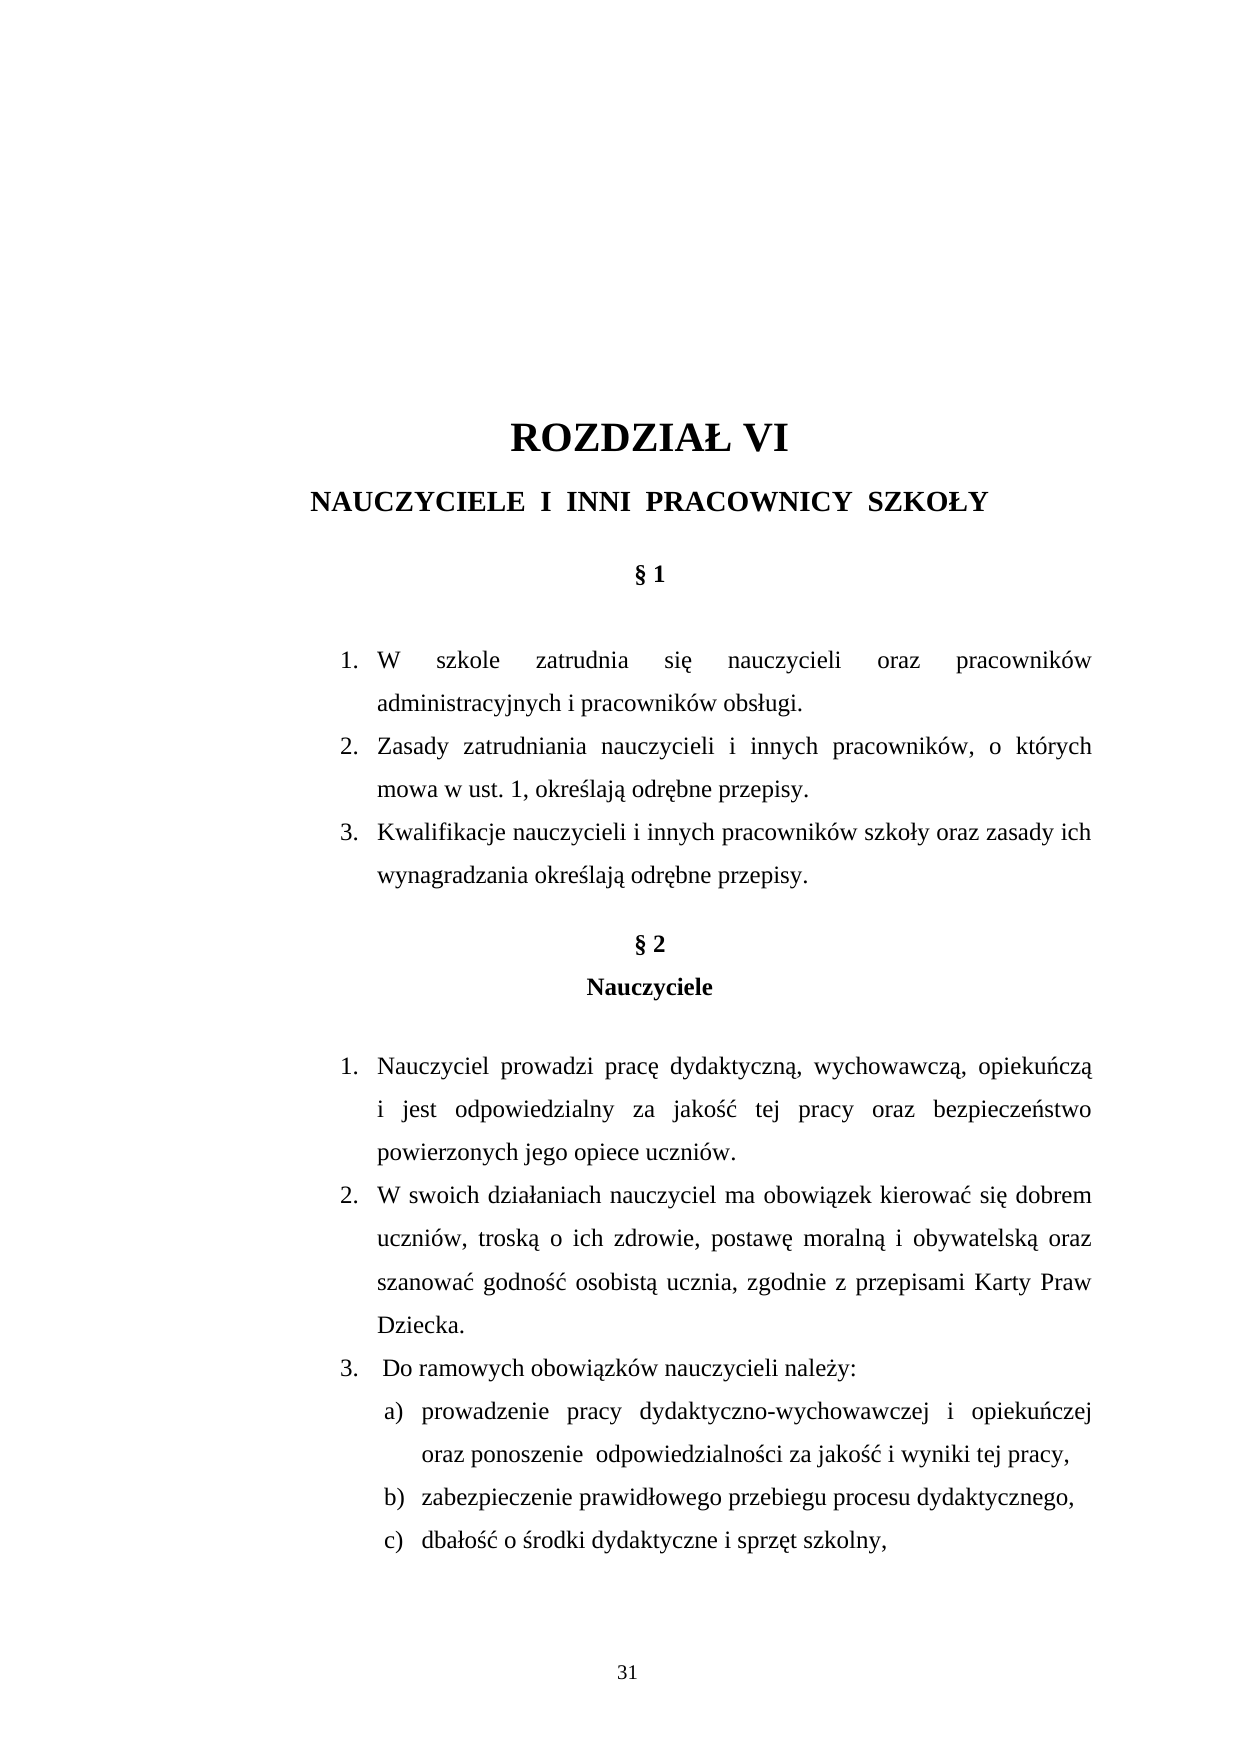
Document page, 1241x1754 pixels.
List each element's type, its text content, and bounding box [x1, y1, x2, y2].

list Kwalifikacje nauczycieli i innych pracowników szkoły oraz zasady ich wynagradzania określają odrębne przepisy. [340, 817, 1092, 889]
list W szkole zatrudnia się nauczycieli oraz pracowników administracyjnych i pracowników obsługi. [340, 645, 1092, 717]
text § 2 [207, 929, 1092, 957]
list Nauczyciel prowadzi pracę dydaktyczną, wychowawczą, opiekuńczą i jest odpowiedzialny za jakość tej pracy oraz bezpieczeństwo powierzonych jego opiece uczniów. [340, 1051, 1092, 1166]
list W swoich działaniach nauczyciel ma obowiązek kierować się dobrem uczniów, troską o ich zdrowie, postawę moralną i obywatelską oraz szanować godność osobistą ucznia, zgodnie z przepisami Karty Praw Dziecka. [340, 1180, 1092, 1338]
list prowadzenie pracy dydaktyczno-wychowawczej i opiekuńczej oraz ponoszenie odpowiedzialności za jakość i wyniki tej pracy, [384, 1396, 1092, 1468]
subtitle ROZDZIAŁ VI [207, 412, 1092, 460]
list zabezpieczenie prawidłowego przebiegu procesu dydaktycznego, [384, 1482, 1092, 1511]
subtitle Nauczyciele [207, 972, 1092, 1001]
list Zasady zatrudniania nauczycieli i innych pracowników, o których mowa w ust. 1, określają odrębne przepisy. [340, 731, 1092, 803]
list Do ramowych obowiązków nauczycieli należy: [340, 1353, 1092, 1382]
text § 1 [207, 559, 1092, 587]
list dbałość o środki dydaktyczne i sprzęt szkolny, [384, 1525, 1092, 1554]
subtitle NAUCZYCIELE I INNI PRACOWNICY SZKOŁY [207, 484, 1092, 518]
